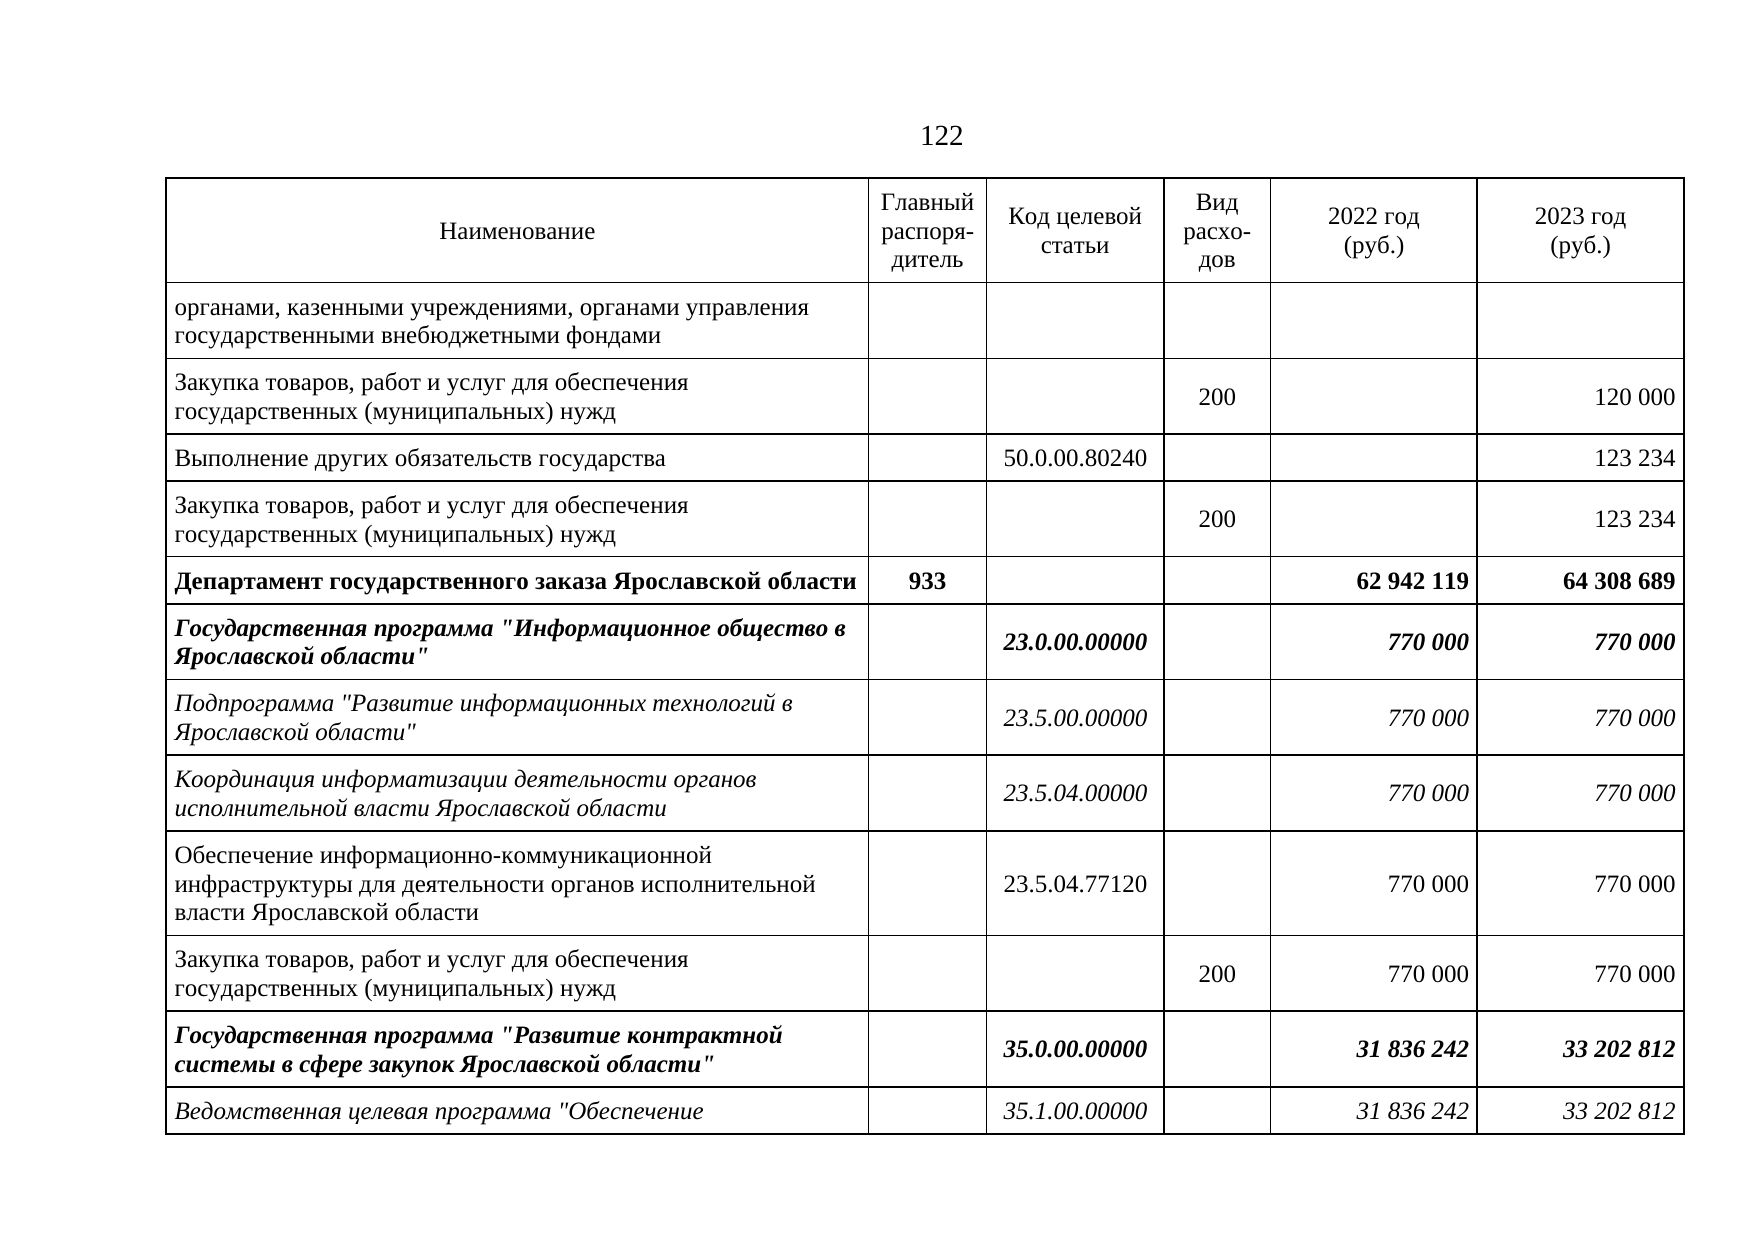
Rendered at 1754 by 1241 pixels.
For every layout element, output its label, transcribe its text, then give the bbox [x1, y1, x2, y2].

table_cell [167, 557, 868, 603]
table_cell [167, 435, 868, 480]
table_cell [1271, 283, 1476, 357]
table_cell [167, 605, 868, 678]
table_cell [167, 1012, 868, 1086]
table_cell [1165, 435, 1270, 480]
table_header Код целевой статьи [987, 179, 1163, 282]
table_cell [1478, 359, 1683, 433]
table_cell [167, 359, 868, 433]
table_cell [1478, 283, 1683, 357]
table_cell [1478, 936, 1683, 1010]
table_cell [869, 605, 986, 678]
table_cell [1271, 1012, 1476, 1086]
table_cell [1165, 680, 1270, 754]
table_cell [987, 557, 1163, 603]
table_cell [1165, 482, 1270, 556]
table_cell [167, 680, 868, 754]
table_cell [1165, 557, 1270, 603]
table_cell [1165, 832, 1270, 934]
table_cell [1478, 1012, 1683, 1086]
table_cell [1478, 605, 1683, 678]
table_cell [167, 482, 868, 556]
table_header Наименование [167, 179, 868, 282]
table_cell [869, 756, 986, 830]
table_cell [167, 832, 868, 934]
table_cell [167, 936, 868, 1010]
table_header Вид расхо-дов [1165, 179, 1270, 282]
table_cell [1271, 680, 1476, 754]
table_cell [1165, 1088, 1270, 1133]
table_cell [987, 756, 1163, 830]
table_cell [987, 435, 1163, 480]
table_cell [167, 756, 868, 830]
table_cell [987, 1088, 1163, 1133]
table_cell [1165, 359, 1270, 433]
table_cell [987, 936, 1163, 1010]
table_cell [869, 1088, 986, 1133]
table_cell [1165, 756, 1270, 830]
table_header 2022 год (руб.) [1271, 179, 1476, 282]
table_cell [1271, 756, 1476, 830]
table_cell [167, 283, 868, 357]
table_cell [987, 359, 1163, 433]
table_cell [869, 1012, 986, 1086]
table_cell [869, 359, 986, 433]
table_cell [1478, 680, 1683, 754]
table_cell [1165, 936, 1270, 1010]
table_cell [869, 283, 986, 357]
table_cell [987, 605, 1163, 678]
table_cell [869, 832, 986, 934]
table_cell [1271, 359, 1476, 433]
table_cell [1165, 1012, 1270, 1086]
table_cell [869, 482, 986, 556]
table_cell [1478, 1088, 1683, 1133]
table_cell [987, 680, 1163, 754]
table_header 2023 год (руб.) [1478, 179, 1683, 282]
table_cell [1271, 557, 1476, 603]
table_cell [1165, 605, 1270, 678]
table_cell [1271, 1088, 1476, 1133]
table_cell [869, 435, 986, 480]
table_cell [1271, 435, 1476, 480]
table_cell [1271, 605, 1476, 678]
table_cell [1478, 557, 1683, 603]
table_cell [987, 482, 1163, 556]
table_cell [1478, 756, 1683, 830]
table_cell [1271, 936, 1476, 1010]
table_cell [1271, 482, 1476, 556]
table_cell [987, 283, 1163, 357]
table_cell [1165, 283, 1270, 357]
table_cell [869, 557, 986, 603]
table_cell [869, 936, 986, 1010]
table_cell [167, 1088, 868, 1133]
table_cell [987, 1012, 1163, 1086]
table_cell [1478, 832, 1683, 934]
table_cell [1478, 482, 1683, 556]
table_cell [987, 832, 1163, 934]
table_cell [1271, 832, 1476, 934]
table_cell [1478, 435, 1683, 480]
table_header Главный распоря-дитель [869, 179, 986, 282]
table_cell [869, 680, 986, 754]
